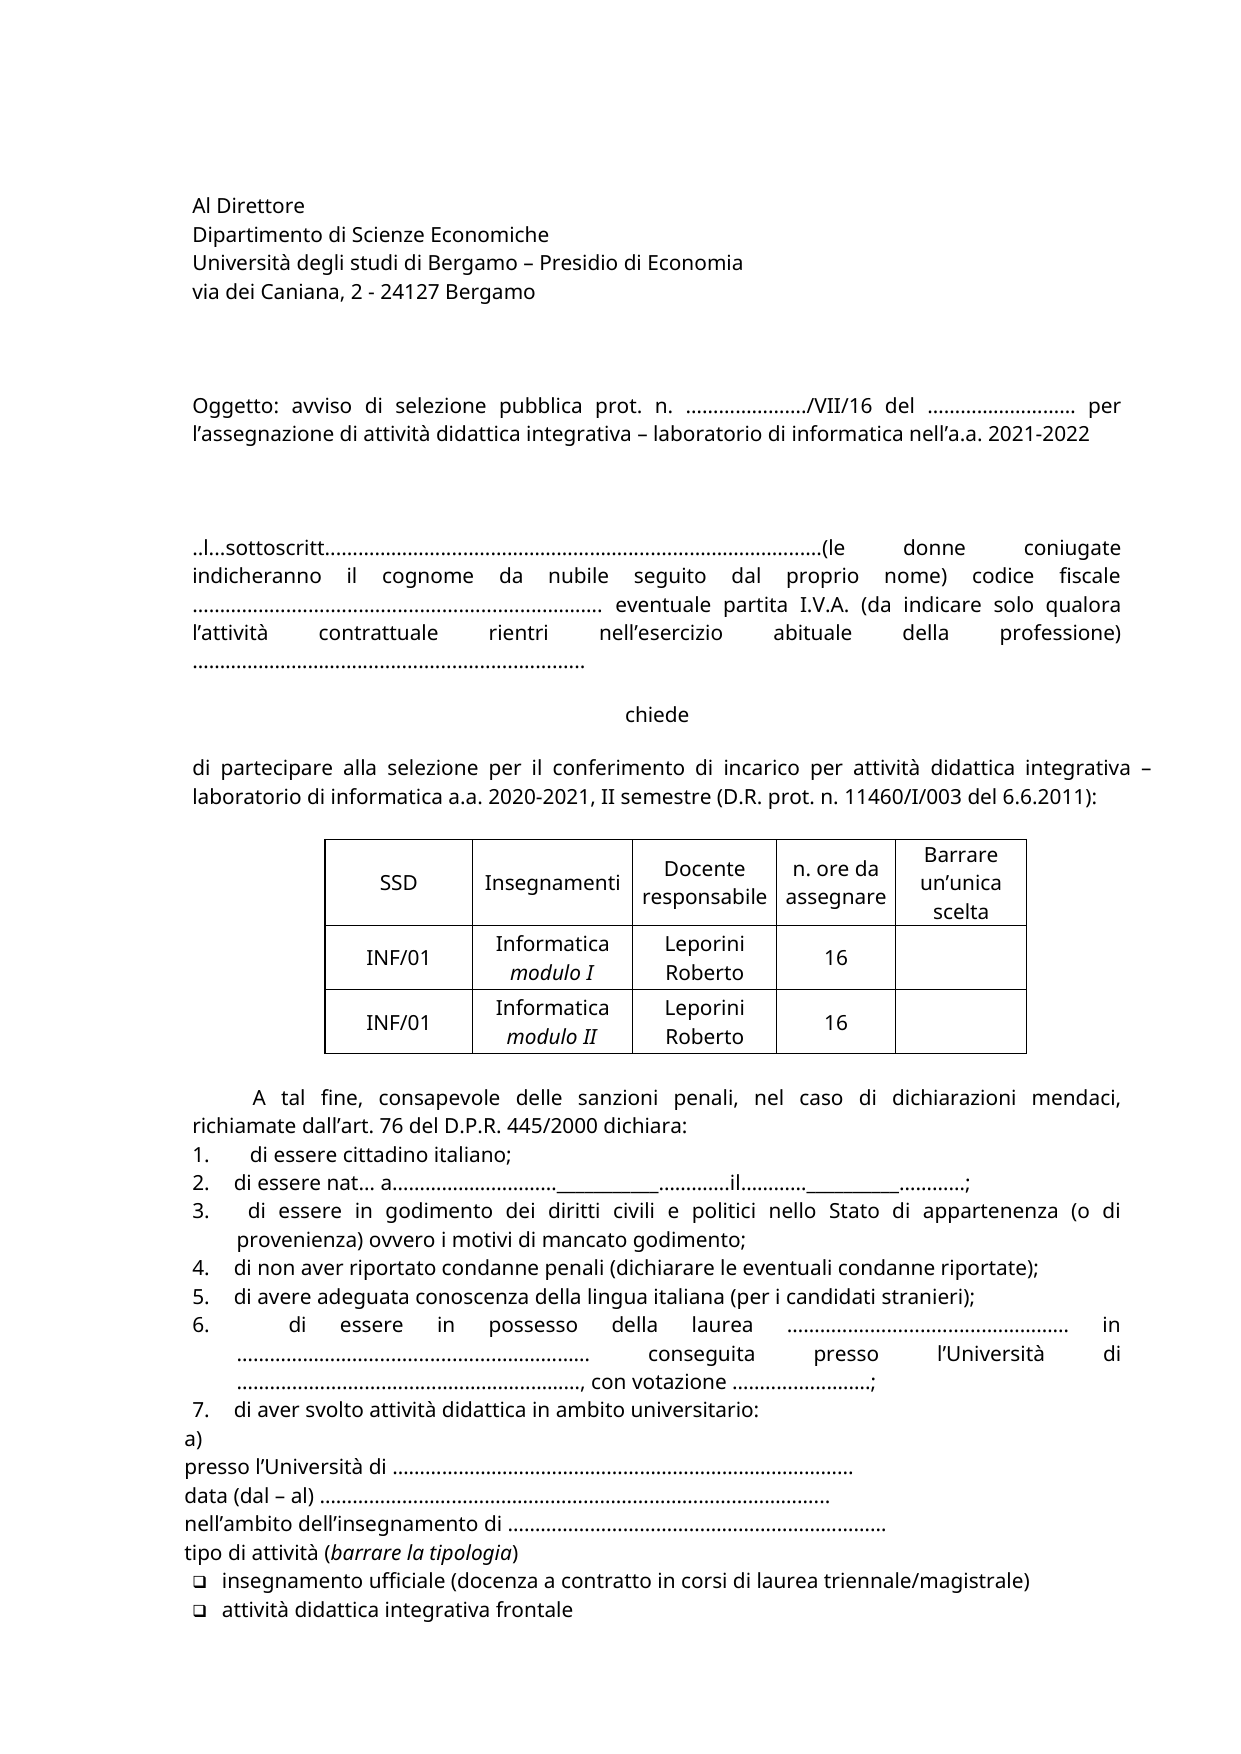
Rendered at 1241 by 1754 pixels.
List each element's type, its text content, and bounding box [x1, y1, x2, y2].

list di non aver riportato condanne penali (dichiarare le eventuali condanne riportate); [192, 1253, 1122, 1282]
list di essere nat… a…………………………___________………….il…………__________…………; [192, 1168, 1122, 1197]
table_cell 16 [777, 990, 895, 1053]
list di essere cittadino italiano; [192, 1140, 1122, 1168]
text A tal fine, consapevole delle sanzioni penali, nel caso di dichiarazioni mendaci, richiamate dall’art. 76 del D.P.R. 445/2000 dichiara: [192, 1083, 1122, 1140]
table_cell [896, 990, 1026, 1053]
list di essere in godimento dei diritti civili e politici nello Stato di appartenenza (o di provenienza) ovvero i motivi di mancato godimento; [192, 1197, 1122, 1253]
text Università degli studi di Bergamo – Presidio di Economia [192, 248, 1122, 277]
table_cell INF/01 [326, 926, 472, 989]
table_header Insegnamenti [473, 840, 632, 925]
table_cell INF/01 [326, 990, 472, 1053]
text presso l’Università di ………………………………………………………………………... [184, 1452, 1122, 1481]
text Oggetto: avviso di selezione pubblica prot. n. …………………./VII/16 del ……………………… per l’assegnazione di attività didattica integrativa – laboratorio di informatica nell’a.a. 2021-2022 [192, 391, 1122, 448]
table_cell Informatica modulo II [473, 990, 632, 1053]
list di essere in possesso della laurea ………...........................…………… in …………………….........................…………… conseguita presso l’Università di ……...................................………...………, con votazione ……............…….; [192, 1310, 1122, 1396]
text via dei Caniana, 2 - 24127 Bergamo [192, 277, 1122, 305]
table_header Docente responsabile [633, 840, 776, 925]
text nell’ambito dell’insegnamento di …………………………………………………………… [184, 1509, 1122, 1538]
table_header n. ore da assegnare [777, 840, 895, 925]
subtitle chiede [192, 700, 1122, 728]
table_cell [896, 926, 1026, 989]
text ..l...sottoscritt......…………….........…………………….............…………...........(le donne coniugate indicheranno il cognome da nubile seguito dal proprio nome) codice fiscale …………….................................................………. eventuale partita I.V.A. (da indicare solo qualora l’attività contrattuale rientri nell’esercizio abituale della professione) …………………………......................................... [192, 533, 1122, 675]
table_cell Informatica modulo I [473, 926, 632, 989]
table_header Barrare un’unica scelta [896, 840, 1026, 925]
list insegnamento ufficiale (docenza a contratto in corsi di laurea triennale/magistrale) [192, 1566, 1122, 1595]
text tipo di attività (barrare la tipologia) [184, 1538, 1122, 1566]
list di aver svolto attività didattica in ambito universitario: [192, 1396, 1122, 1424]
list di avere adeguata conoscenza della lingua italiana (per i candidati stranieri); [192, 1282, 1122, 1310]
text Al Direttore [192, 192, 1122, 220]
table_cell 16 [777, 926, 895, 989]
table_header SSD [326, 840, 472, 925]
text data (dal – al) ………………………………………………………………………………... [184, 1481, 1122, 1509]
text Dipartimento di Scienze Economiche [192, 220, 1122, 248]
text di partecipare alla selezione per il conferimento di incarico per attività didattica integrativa – laboratorio di informatica a.a. 2020-2021, II semestre (D.R. prot. n. 11460/I/003 del 6.6.2011): [192, 753, 1152, 810]
table_cell Leporini Roberto [633, 990, 776, 1053]
table_cell Leporini Roberto [633, 926, 776, 989]
list attività didattica integrativa frontale [192, 1595, 1122, 1623]
